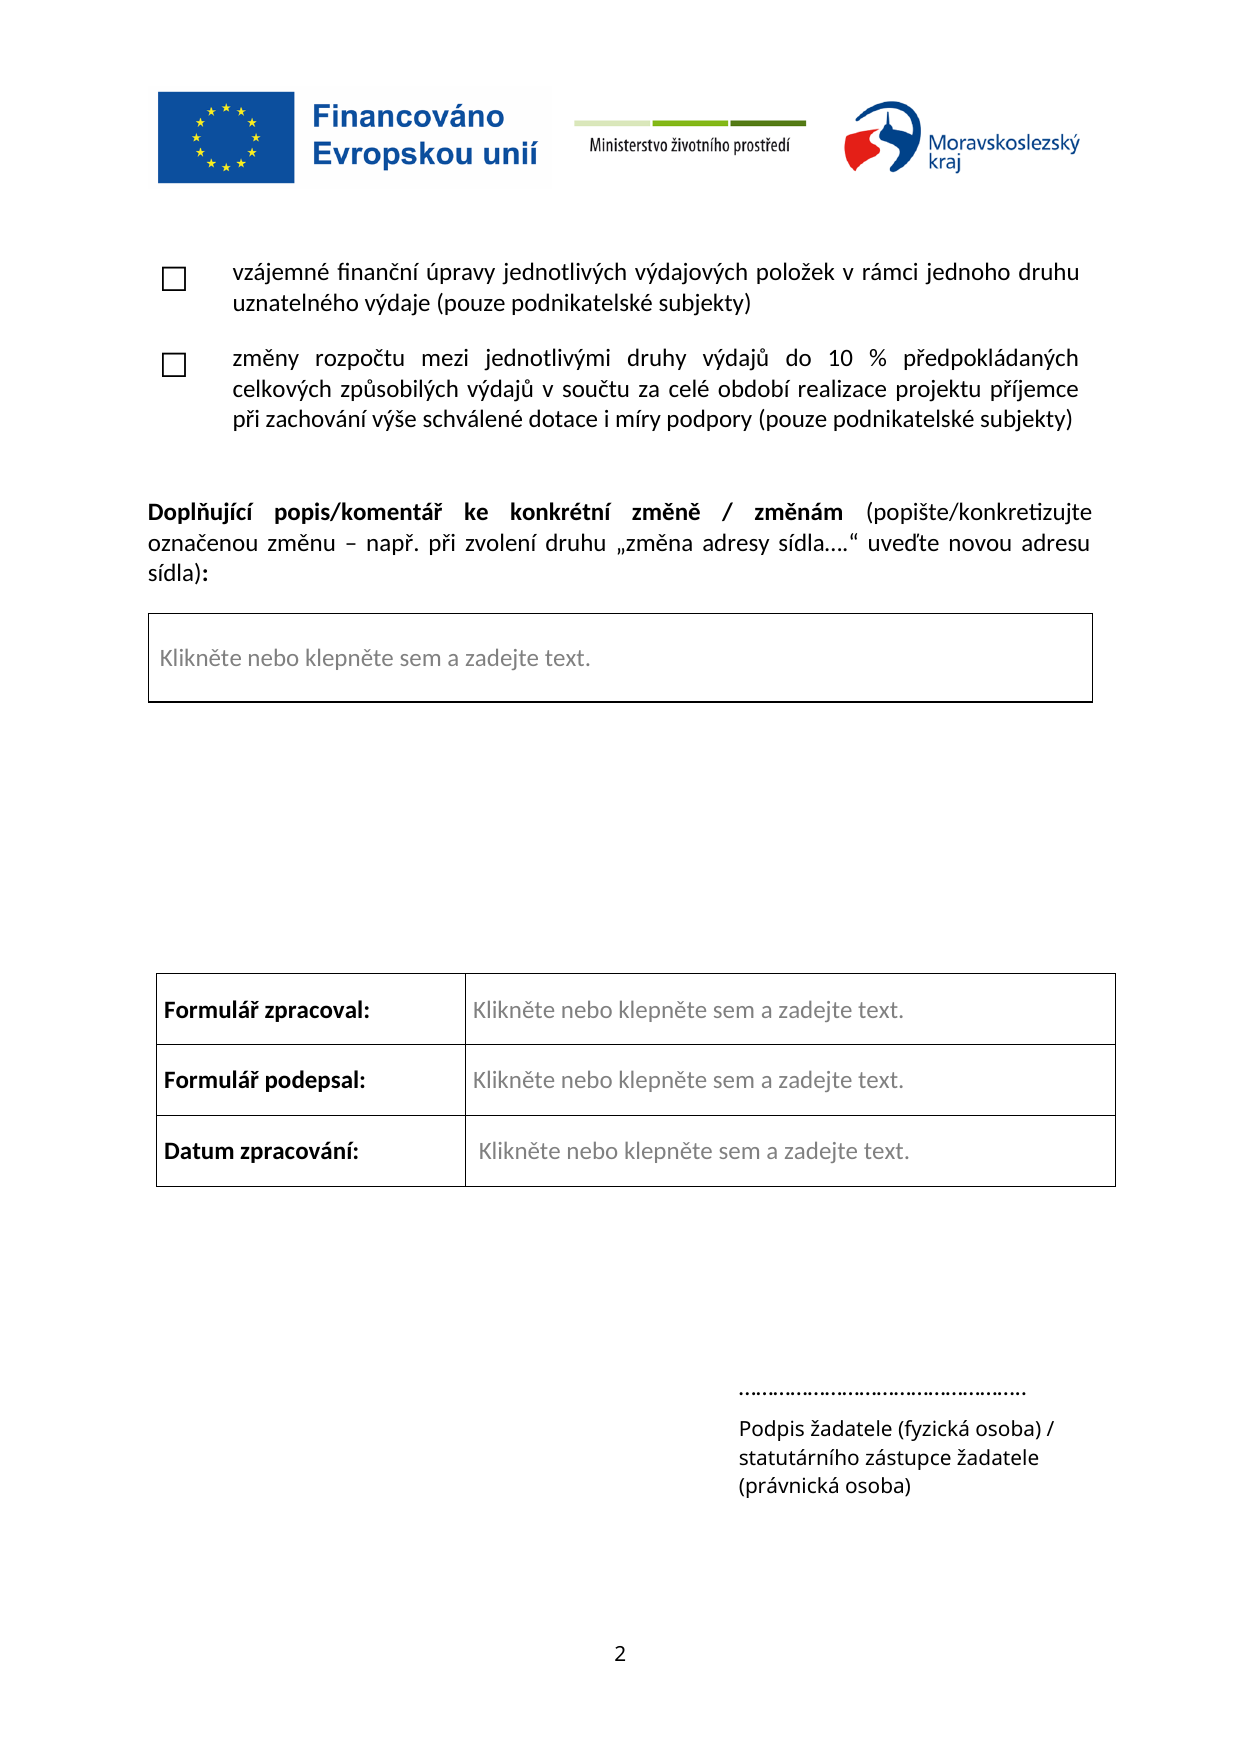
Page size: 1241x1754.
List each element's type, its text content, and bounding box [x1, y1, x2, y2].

text ………………………………………….. [738, 1371, 1092, 1402]
table_header Formulář zpracoval: [157, 974, 465, 1044]
table_cell Datum zpracování: [157, 1116, 465, 1186]
text statutárního zástupce žadatele (právnická osoba) [738, 1443, 1092, 1499]
picture [147, 86, 1094, 189]
table_cell Formulář podepsal: [157, 1045, 465, 1115]
table_cell [466, 1116, 1115, 1186]
table_cell vzájemné finanční úpravy jednotlivých výdajových položek v rámci jednoho druhu uznatelného výdaje (pouze podnikatelské subjekty) [221, 244, 1091, 330]
text Doplňující popis/komentář ke konkrétní změně / změnám (popište/konkretizujte označenou změnu – např. při zvolení druhu „změna adresy sídla….“ uveďte novou adresu sídla): [148, 496, 1092, 588]
table_cell změny rozpočtu mezi jednotlivými druhy výdajů do 10 % předpokládaných celkových způsobilých výdajů v součtu za celé období realizace projektu příjemce při zachování výše schválené dotace i míry podpory (pouze podnikatelské subjekty) [221, 330, 1091, 446]
text Podpis žadatele (fyzická osoba) / [665, 1414, 1092, 1443]
